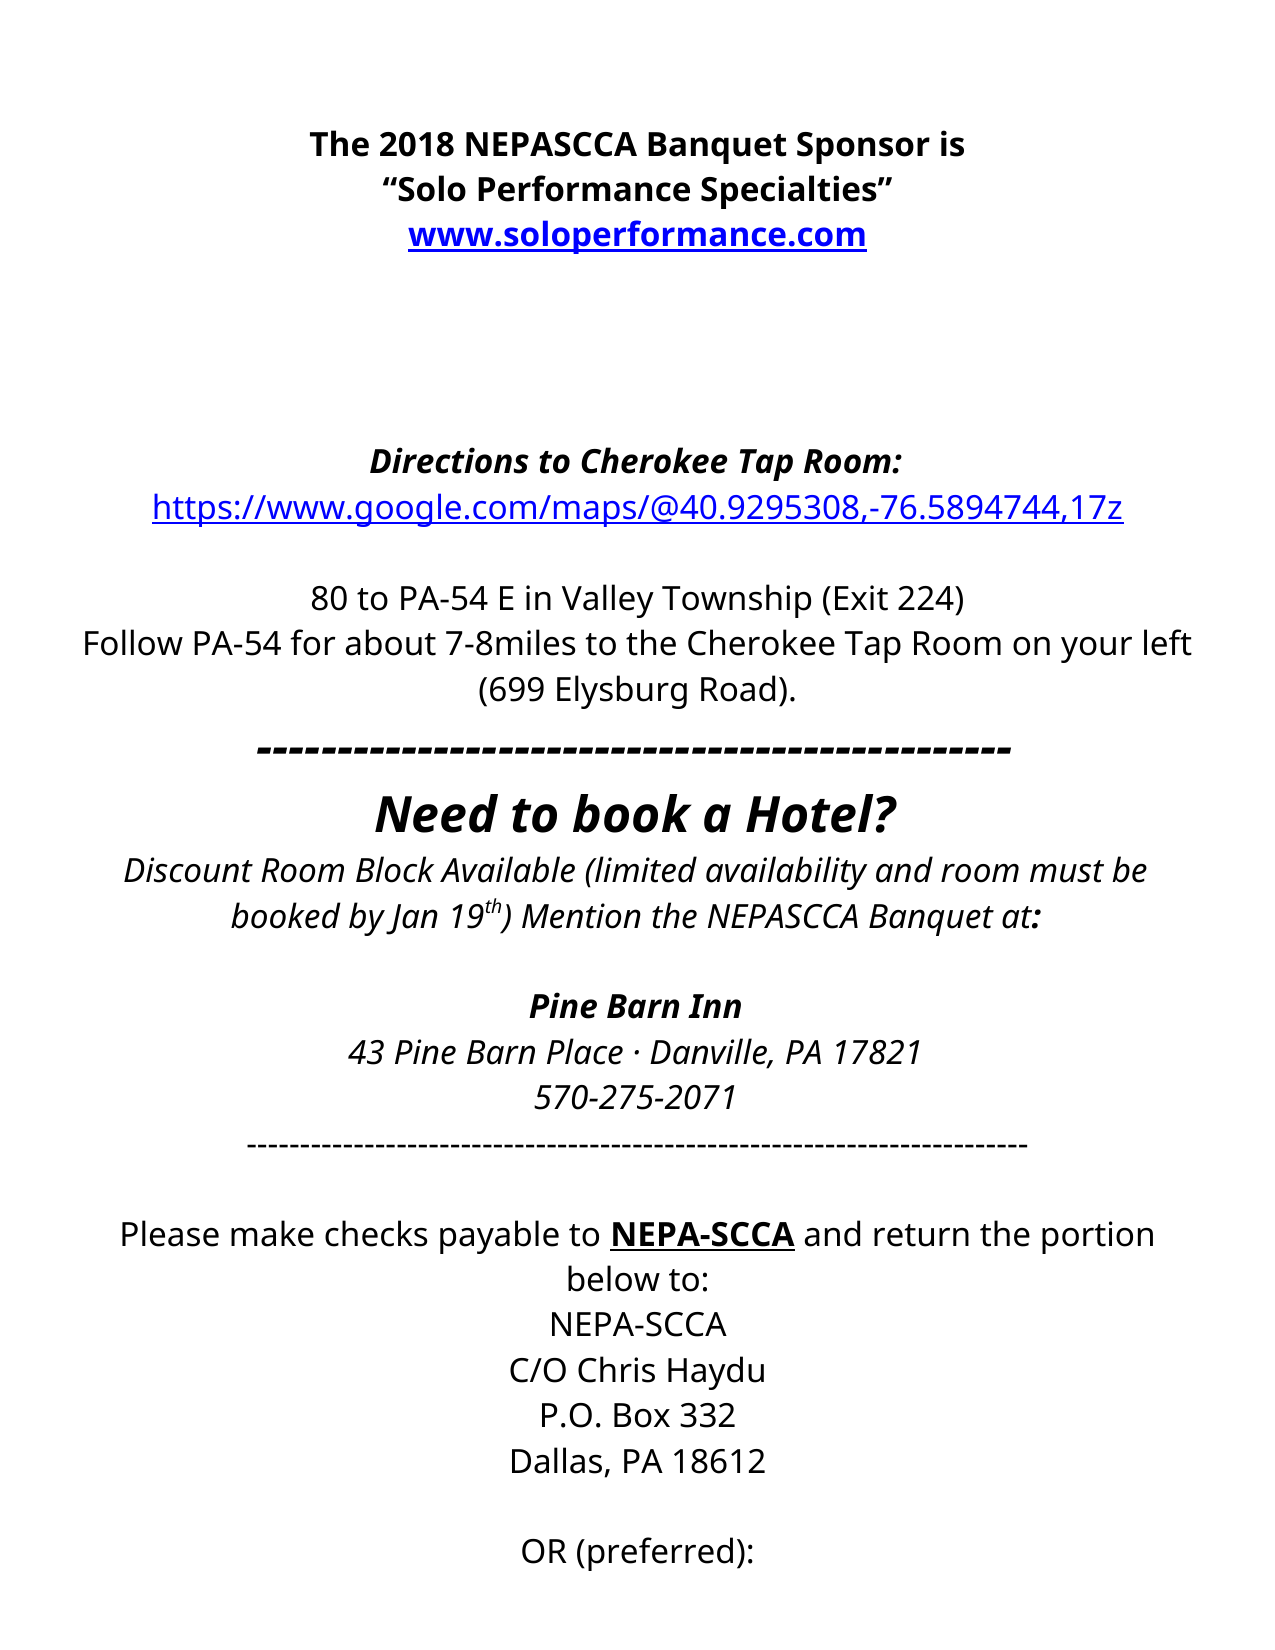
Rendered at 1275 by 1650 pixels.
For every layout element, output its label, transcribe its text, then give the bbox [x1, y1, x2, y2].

text Need to book a Hotel? [75, 779, 1200, 847]
text 80 to PA-54 E in Valley Township (Exit 224) [75, 574, 1200, 620]
text Follow PA-54 for about 7-8miles to the Cherokee Tap Room on your left (699 Elysburg Road). [75, 620, 1200, 711]
text Dallas, PA 18612 [75, 1437, 1200, 1483]
text Discount Room Block Available (limited availability and room must be booked by Jan 19th) Mention the NEPASCCA Banquet at: [75, 847, 1200, 938]
text C/O Chris Haydu [75, 1347, 1200, 1392]
text www.soloperformance.com [75, 211, 1200, 257]
text https://www.google.com/maps/@40.9295308,-76.5894744,17z [75, 484, 1200, 529]
text ------------------------------------------------------------------------- [75, 1119, 1200, 1165]
text ----------------------------------------------- [75, 711, 1200, 779]
text “Solo Performance Specialties” [75, 166, 1200, 211]
text 570-275-2071 [75, 1074, 1200, 1119]
text P.O. Box 332 [75, 1392, 1200, 1437]
text NEPA-SCCA [75, 1301, 1200, 1347]
text Please make checks payable to NEPA-SCCA and return the portion below to: [75, 1210, 1200, 1301]
text The 2018 NEPASCCA Banquet Sponsor is [75, 120, 1200, 166]
text Pine Barn Inn [75, 983, 1200, 1029]
text 43 Pine Barn Place · Danville, PA 17821 [75, 1029, 1200, 1074]
text Directions to Cherokee Tap Room: [75, 438, 1200, 484]
text OR (preferred): [75, 1528, 1200, 1574]
